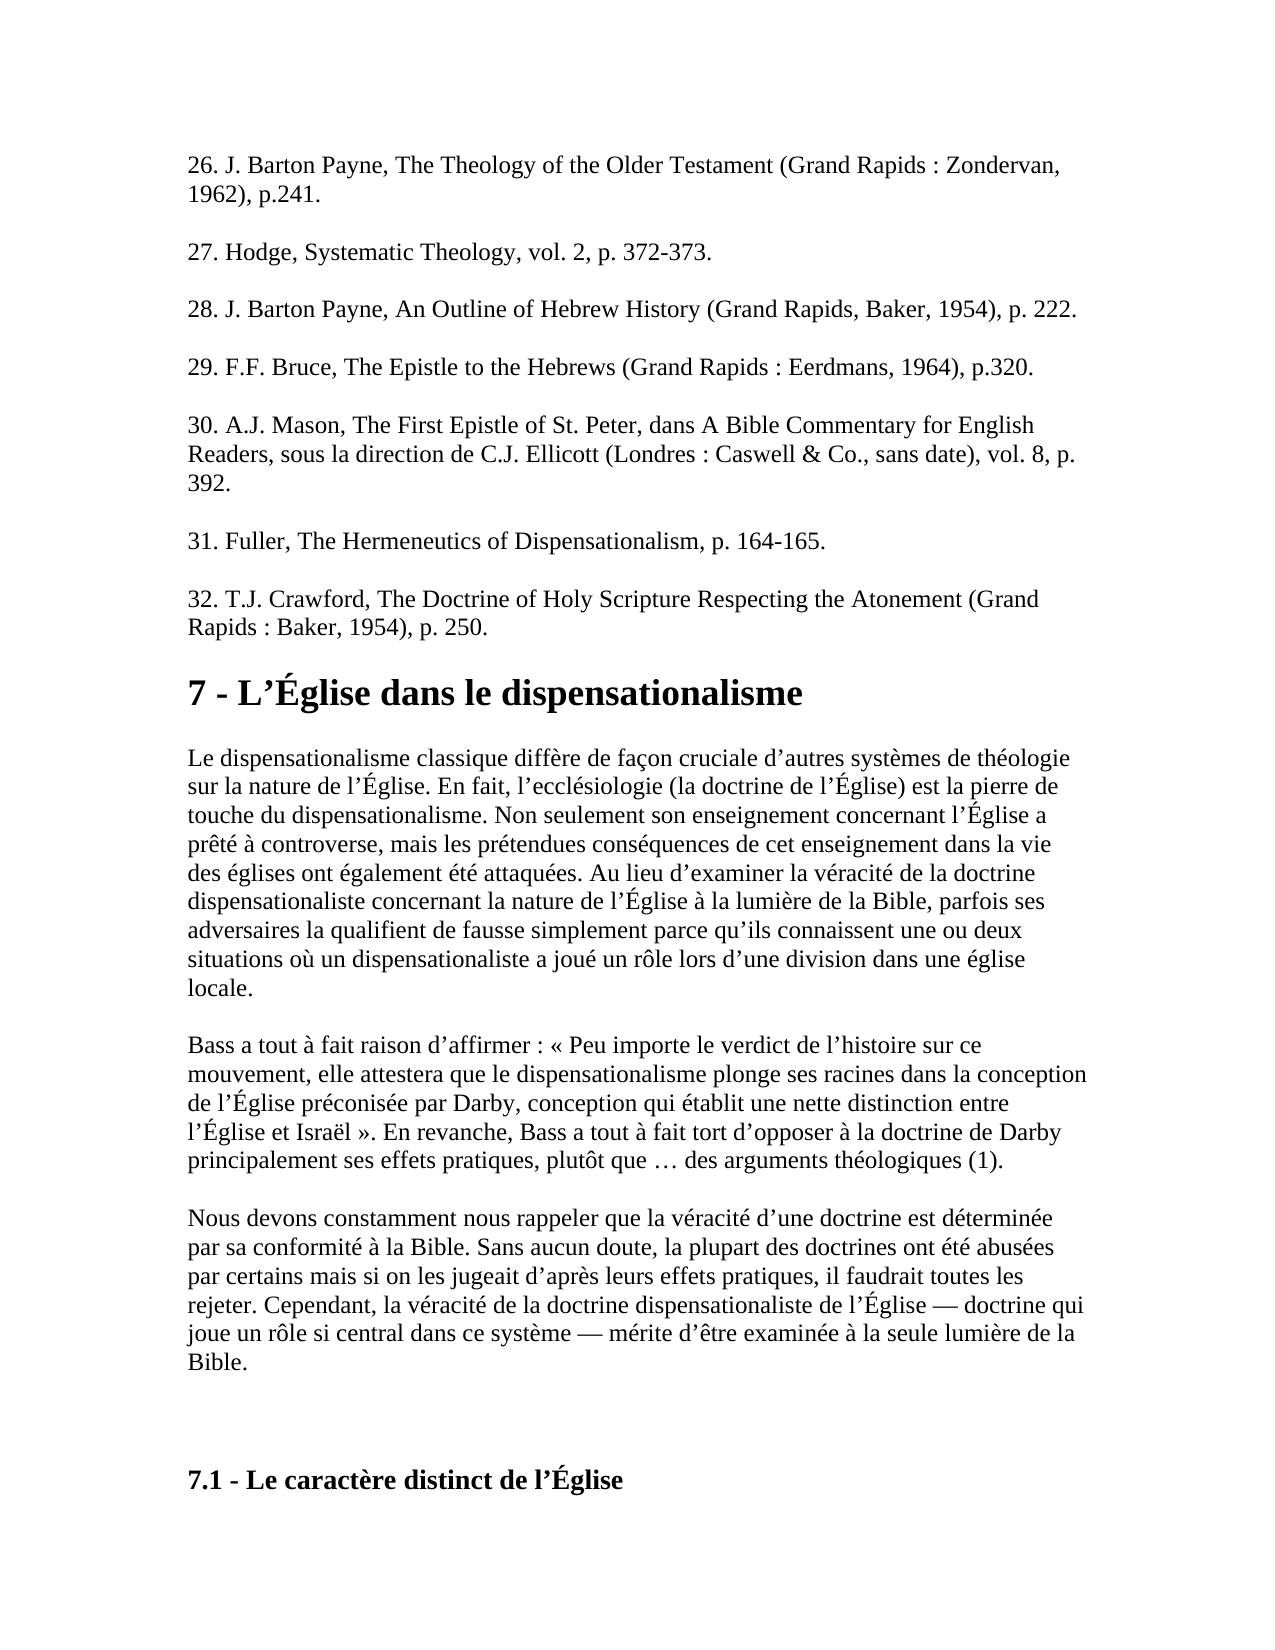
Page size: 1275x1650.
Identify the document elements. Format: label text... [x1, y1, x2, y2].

text Bass a tout à fait raison d’affirmer : « Peu importe le verdict de l’histoire sur ce mouvement, elle attestera que le dispensationalisme plonge ses racines dans la conception de l’Église préconisée par Darby, conception qui établit une nette distinction entre l’Église et Israël ». En revanche, Bass a tout à fait tort d’opposer à la doctrine de Darby principalement ses effets pratiques, plutôt que … des arguments théologiques (1). [187, 1031, 1087, 1174]
text 7 - L’Église dans le dispensationalisme [187, 670, 1087, 713]
text 32. T.J. Crawford, The Doctrine of Holy Scripture Respecting the Atonement (Grand Rapids : Baker, 1954), p. 250. [187, 584, 1087, 641]
text 30. A.J. Mason, The First Epistle of St. Peter, dans A Bible Commentary for English Readers, sous la direction de C.J. Ellicott (Londres : Caswell & Co., sans date), vol. 8, p. 392. [187, 410, 1087, 497]
text 27. Hodge, Systematic Theology, vol. 2, p. 372-373. [187, 237, 1087, 265]
text Nous devons constamment nous rappeler que la véracité d’une doctrine est déterminée par sa conformité à la Bible. Sans aucun doute, la plupart des doctrines ont été abusées par certains mais si on les jugeait d’après leurs effets pratiques, il faudrait toutes les rejeter. Cependant, la véracité de la doctrine dispensationaliste de l’Église — doctrine qui joue un rôle si central dans ce système — mérite d’être examinée à la seule lumière de la Bible. [187, 1203, 1087, 1376]
text 7.1 - Le caractère distinct de l’Église [187, 1463, 1087, 1496]
text 28. J. Barton Payne, An Outline of Hebrew History (Grand Rapids, Baker, 1954), p. 222. [187, 294, 1087, 323]
text Le dispensationalisme classique diffère de façon cruciale d’autres systèmes de théologie sur la nature de l’Église. En fait, l’ecclésiologie (la doctrine de l’Église) est la pierre de touche du dispensationalisme. Non seulement son enseignement concernant l’Église a prêté à controverse, mais les prétendues conséquences de cet enseignement dans la vie des églises ont également été attaquées. Au lieu d’examiner la véracité de la doctrine dispensationaliste concernant la nature de l’Église à la lumière de la Bible, parfois ses adversaires la qualifient de fausse simplement parce qu’ils connaissent une ou deux situations où un dispensationaliste a joué un rôle lors d’une division dans une église locale. [187, 743, 1087, 1001]
text 29. F.F. Bruce, The Epistle to the Hebrews (Grand Rapids : Eerdmans, 1964), p.320. [187, 352, 1087, 381]
text 26. J. Barton Payne, The Theology of the Older Testament (Grand Rapids : Zondervan, 1962), p.241. [187, 150, 1087, 207]
text 31. Fuller, The Hermeneutics of Dispensationalism, p. 164-165. [187, 526, 1087, 554]
